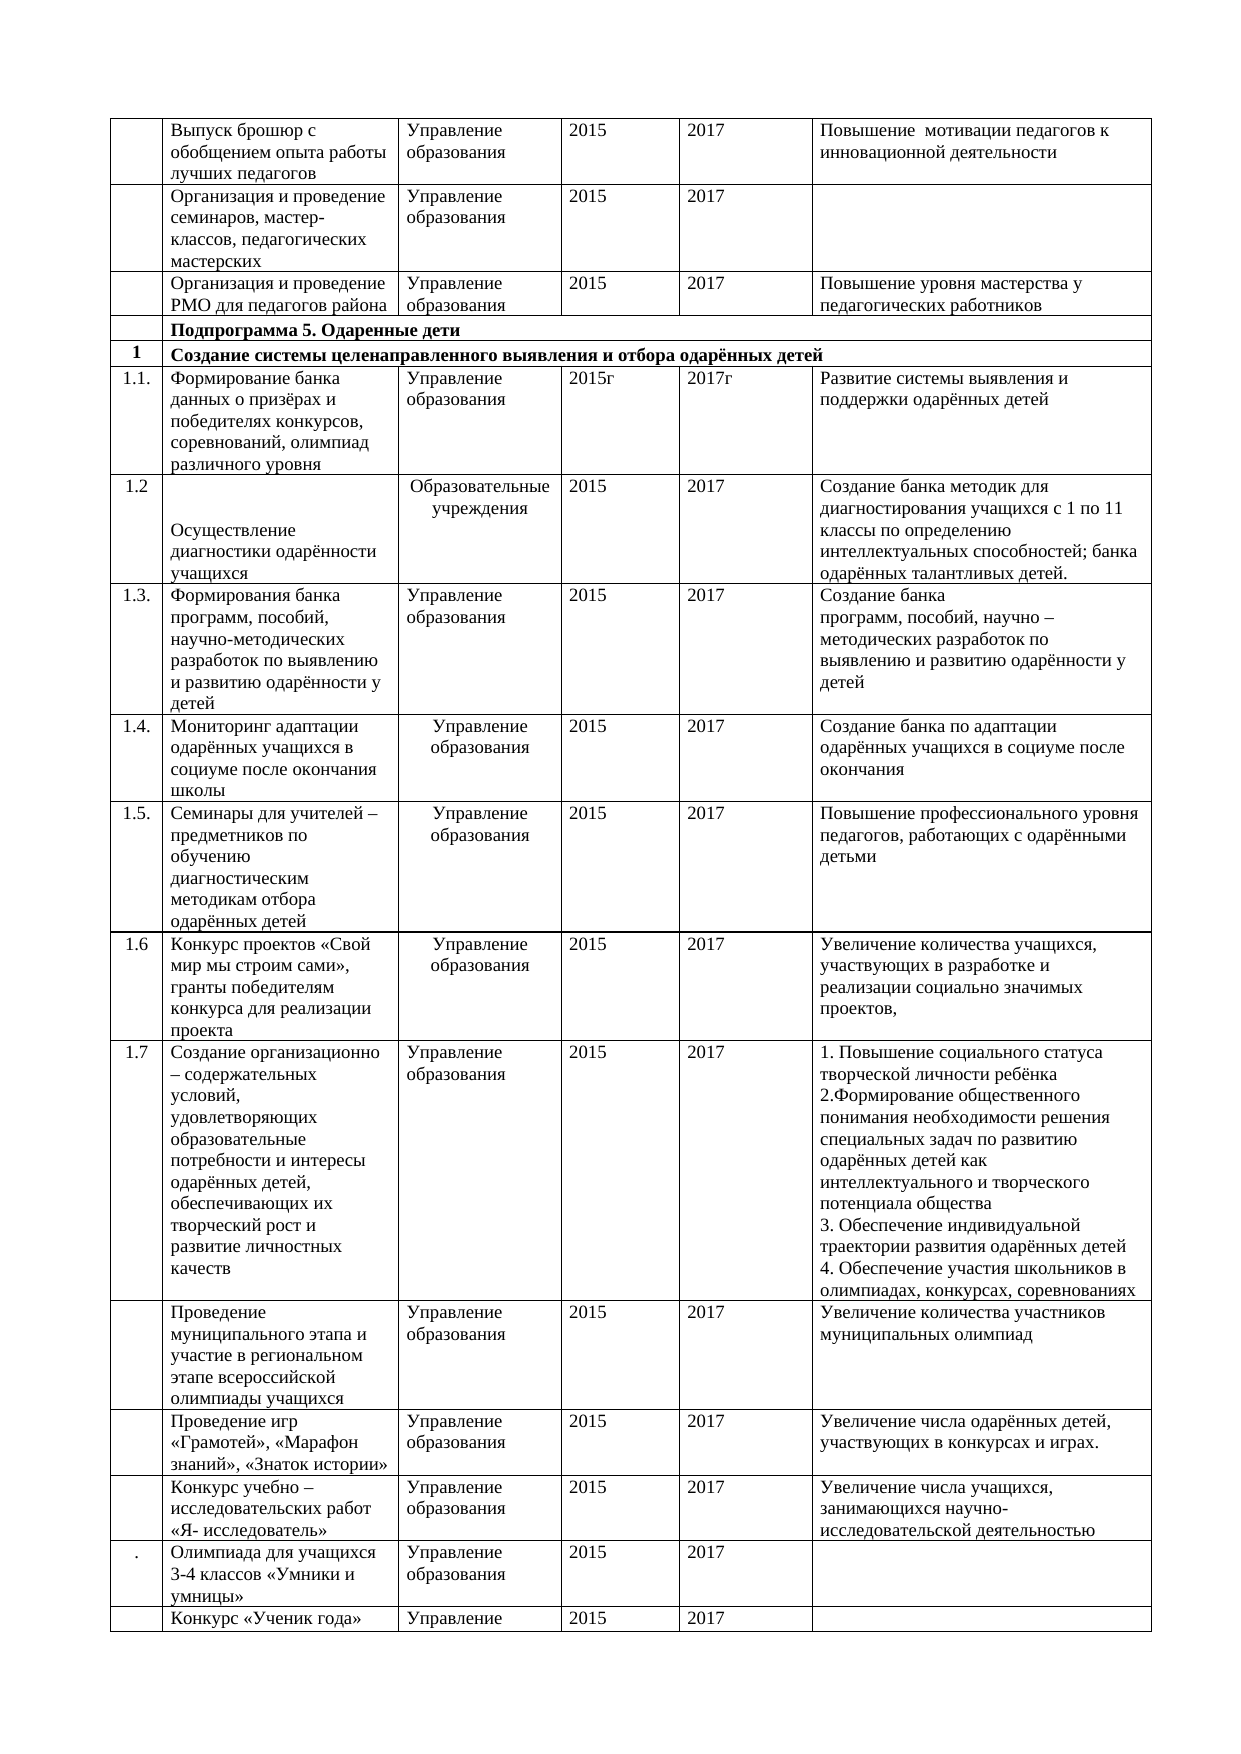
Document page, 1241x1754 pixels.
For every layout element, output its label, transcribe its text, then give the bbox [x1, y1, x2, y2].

table_cell [111, 1607, 162, 1631]
table_cell Управление образования [399, 1476, 561, 1540]
table_cell 2017 [680, 1541, 812, 1606]
table_cell Управление образования [399, 933, 561, 1040]
table_cell 2017 [680, 1410, 812, 1474]
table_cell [399, 1607, 561, 1631]
table_cell 1. Повышение социального статуса творческой личности ребёнка 2.Формирование общественного понимания необходимости решения специальных задач по развитию одарённых детей как интеллектуального и творческого потенциала общества 3. Обеспечение индивидуальной траектории развития одарённых детей 4. Обеспечение участия школьников в олимпиадах, конкурсах, соревнованиях [813, 1041, 1151, 1300]
table_cell [111, 316, 162, 340]
table_cell Развитие системы выявления и поддержки одарённых детей [813, 367, 1151, 474]
table_cell . [111, 1541, 162, 1606]
table_cell Управление образования [399, 1041, 561, 1300]
table_cell Повышение уровня мастерства у педагогических работников [813, 272, 1151, 315]
table_cell Создание банка по адаптации одарённых учащихся в социуме после окончания [813, 715, 1151, 801]
table_cell [813, 1541, 1151, 1606]
table_cell 2015 [562, 185, 679, 271]
table_cell Управление образования [399, 1301, 561, 1409]
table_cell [163, 1607, 398, 1631]
table_cell 2017 [680, 1301, 812, 1409]
table_cell Мониторинг адаптации одарённых учащихся в социуме после окончания школы [163, 715, 398, 801]
table_cell [111, 1301, 162, 1409]
table_cell Организация и проведение РМО для педагогов района [163, 272, 398, 315]
table_cell 1 [111, 341, 162, 366]
table_cell 2015 [562, 715, 679, 801]
table_cell 1.5. [111, 802, 162, 931]
table_cell Создание банка методик для диагностирования учащихся с 1 по 11 классы по определению интеллектуальных способностей; банка одарённых талантливых детей. [813, 475, 1151, 583]
table_cell 2015г [562, 367, 679, 474]
table_cell [111, 1476, 162, 1540]
table_cell 1.3. [111, 584, 162, 714]
table_cell Проведение муниципального этапа и участие в региональном этапе всероссийской олимпиады учащихся [163, 1301, 398, 1409]
table_cell Создание системы целенаправленного выявления и отбора одарённых детей [163, 341, 1151, 366]
table_cell 2017 [680, 802, 812, 931]
table_cell 2015 [562, 119, 679, 184]
table_cell Проведение игр «Грамотей», «Марафон знаний», «Знаток истории» [163, 1410, 398, 1474]
table_cell 2017 [680, 715, 812, 801]
table_cell 2015 [562, 475, 679, 583]
table_cell 1.4. [111, 715, 162, 801]
table_cell Осуществление диагностики одарённости учащихся [163, 475, 398, 583]
table_cell 1.1. [111, 367, 162, 474]
table_cell Олимпиада для учащихся 3-4 классов «Умники и умницы» [163, 1541, 398, 1606]
table_cell [111, 272, 162, 315]
table_cell 2015 [562, 1410, 679, 1474]
table_cell 2017 [680, 1041, 812, 1300]
table_cell Управление образования [399, 1541, 561, 1606]
table_cell [813, 185, 1151, 271]
table_cell Конкурс учебно – исследовательских работ «Я- исследователь» [163, 1476, 398, 1540]
table_cell 2015 [562, 933, 679, 1040]
table_cell Образовательные учреждения [399, 475, 561, 583]
table_cell Управление образования [399, 185, 561, 271]
table_cell Управление образования [399, 715, 561, 801]
table_cell 2015 [562, 1041, 679, 1300]
table_cell [111, 1410, 162, 1474]
table_cell Семинары для учителей – предметников по обучению диагностическим методикам отбора одарённых детей [163, 802, 398, 931]
table_cell Формирования банка программ, пособий, научно-методических разработок по выявлению и развитию одарённости у детей [163, 584, 398, 714]
table_cell [813, 1607, 1151, 1631]
table_cell Управление образования [399, 272, 561, 315]
table_cell Организация и проведение семинаров, мастер-классов, педагогических мастерских [163, 185, 398, 271]
table_cell Управление образования [399, 1410, 561, 1474]
table_cell Увеличение количества участников муниципальных олимпиад [813, 1301, 1151, 1409]
table_cell 2017 [680, 475, 812, 583]
table_cell Управление образования [399, 367, 561, 474]
table_cell Увеличение числа учащихся, занимающихся научно-исследовательской деятельностью [813, 1476, 1151, 1540]
table_cell [111, 185, 162, 271]
table_cell 1.7 [111, 1041, 162, 1300]
table_cell 1.6 [111, 933, 162, 1040]
table_cell 2015 [562, 1607, 679, 1631]
table_cell [111, 119, 162, 184]
table_cell 2015 [562, 1476, 679, 1540]
table_cell Выпуск брошюр с обобщением опыта работы лучших педагогов [163, 119, 398, 184]
table_cell 2015 [562, 584, 679, 714]
table_cell Создание банка программ, пособий, научно – методических разработок по выявлению и развитию одарённости у детей [813, 584, 1151, 714]
table_cell 1.2 [111, 475, 162, 583]
table_cell 2017 [680, 185, 812, 271]
table_cell Формирование банка данных о призёрах и победителях конкурсов, соревнований, олимпиад различного уровня [163, 367, 398, 474]
table_cell 2017 [680, 1476, 812, 1540]
table_cell Конкурс проектов «Свой мир мы строим сами», гранты победителям конкурса для реализации проекта [163, 933, 398, 1040]
table_cell 2017 [680, 272, 812, 315]
table_cell 2017г [680, 367, 812, 474]
table_cell Управление образования [399, 584, 561, 714]
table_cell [399, 119, 561, 184]
table_cell 2015 [562, 272, 679, 315]
table_cell Увеличение количества учащихся, участвующих в разработке и реализации социально значимых проектов, [813, 933, 1151, 1040]
table_cell 2015 [562, 1541, 679, 1606]
table_cell Управление образования [399, 802, 561, 931]
table_cell Создание организационно – содержательных условий, удовлетворяющих образовательные потребности и интересы одарённых детей, обеспечивающих их творческий рост и развитие личностных качеств [163, 1041, 398, 1300]
table_cell Повышение профессионального уровня педагогов, работающих с одарёнными детьми [813, 802, 1151, 931]
table_cell Увеличение числа одарённых детей, участвующих в конкурсах и играх. [813, 1410, 1151, 1474]
table_cell 2017 [680, 1607, 812, 1631]
table_cell 2017 [680, 119, 812, 184]
table_cell Повышение мотивации педагогов к инновационной деятельности [813, 119, 1151, 184]
table_cell Подпрограмма 5. Одаренные дети [163, 316, 1151, 340]
table_cell 2017 [680, 933, 812, 1040]
table_cell 2015 [562, 1301, 679, 1409]
table_cell 2015 [562, 802, 679, 931]
table_cell 2017 [680, 584, 812, 714]
